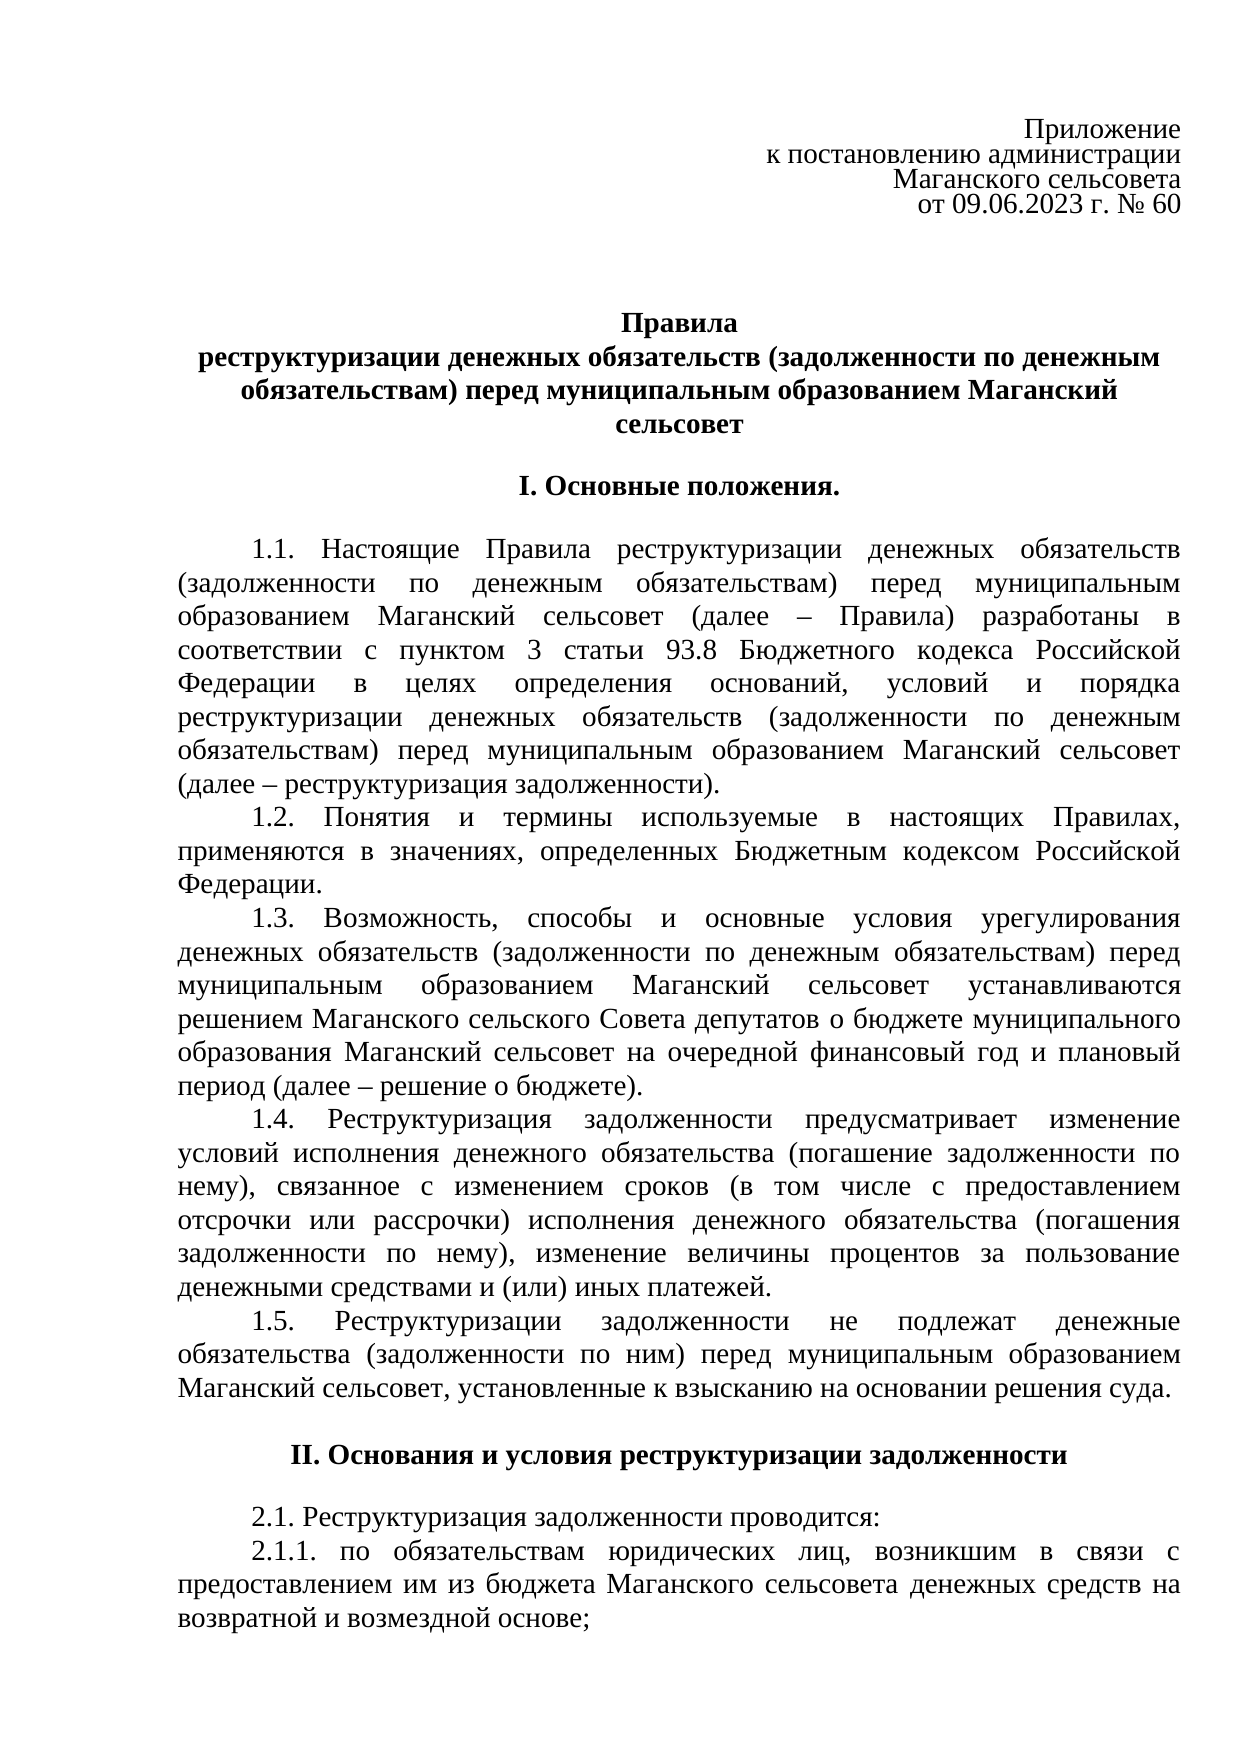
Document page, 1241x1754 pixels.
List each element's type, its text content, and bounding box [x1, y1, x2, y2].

text Маганского сельсовета [177, 168, 1181, 193]
text к постановлению администрации [177, 143, 1181, 168]
text 1.5. Реструктуризации задолженности не подлежат денежные обязательства (задолженности по ним) перед муниципальным образованием Маганский сельсовет, установленные к взысканию на основании решения суда. [177, 1303, 1181, 1403]
text II. Основания и условия реструктуризации задолженности [177, 1437, 1181, 1470]
text от 09.06.2023 г. № 60 [177, 193, 1181, 218]
text Приложение [177, 118, 1181, 143]
text 1.3. Возможность, способы и основные условия урегулирования денежных обязательств (задолженности по денежным обязательствам) перед муниципальным образованием Маганский сельсовет устанавливаются решением Маганского сельского Совета депутатов о бюджете муниципального образования Маганский сельсовет на очередной финансовый год и плановый период (далее – решение о бюджете). [177, 900, 1181, 1101]
text 2.1. Реструктуризация задолженности проводится: [177, 1499, 1181, 1533]
text I. Основные положения. [177, 468, 1181, 502]
title реструктуризации денежных обязательств (задолженности по денежным обязательствам) перед муниципальным образованием Маганский сельсовет [177, 339, 1181, 439]
text 2.1.1. по обязательствам юридических лиц, возникшим в связи с предоставлением им из бюджета Маганского сельсовета денежных средств на возвратной и возмездной основе; [177, 1533, 1181, 1633]
title Правила [177, 305, 1181, 339]
text 1.1. Настоящие Правила реструктуризации денежных обязательств (задолженности по денежным обязательствам) перед муниципальным образованием Маганский сельсовет (далее – Правила) разработаны в соответствии с пунктом 3 статьи 93.8 Бюджетного кодекса Российской Федерации в целях определения оснований, условий и порядка реструктуризации денежных обязательств (задолженности по денежным обязательствам) перед муниципальным образованием Маганский сельсовет (далее – реструктуризация задолженности). [177, 531, 1181, 799]
text 1.4. Реструктуризация задолженности предусматривает изменение условий исполнения денежного обязательства (погашение задолженности по нему), связанное с изменением сроков (в том числе с предоставлением отсрочки или рассрочки) исполнения денежного обязательства (погашения задолженности по нему), изменение величины процентов за пользование денежными средствами и (или) иных платежей. [177, 1101, 1181, 1303]
text 1.2. Понятия и термины используемые в настоящих Правилах, применяются в значениях, определенных Бюджетным кодексом Российской Федерации. [177, 799, 1181, 900]
